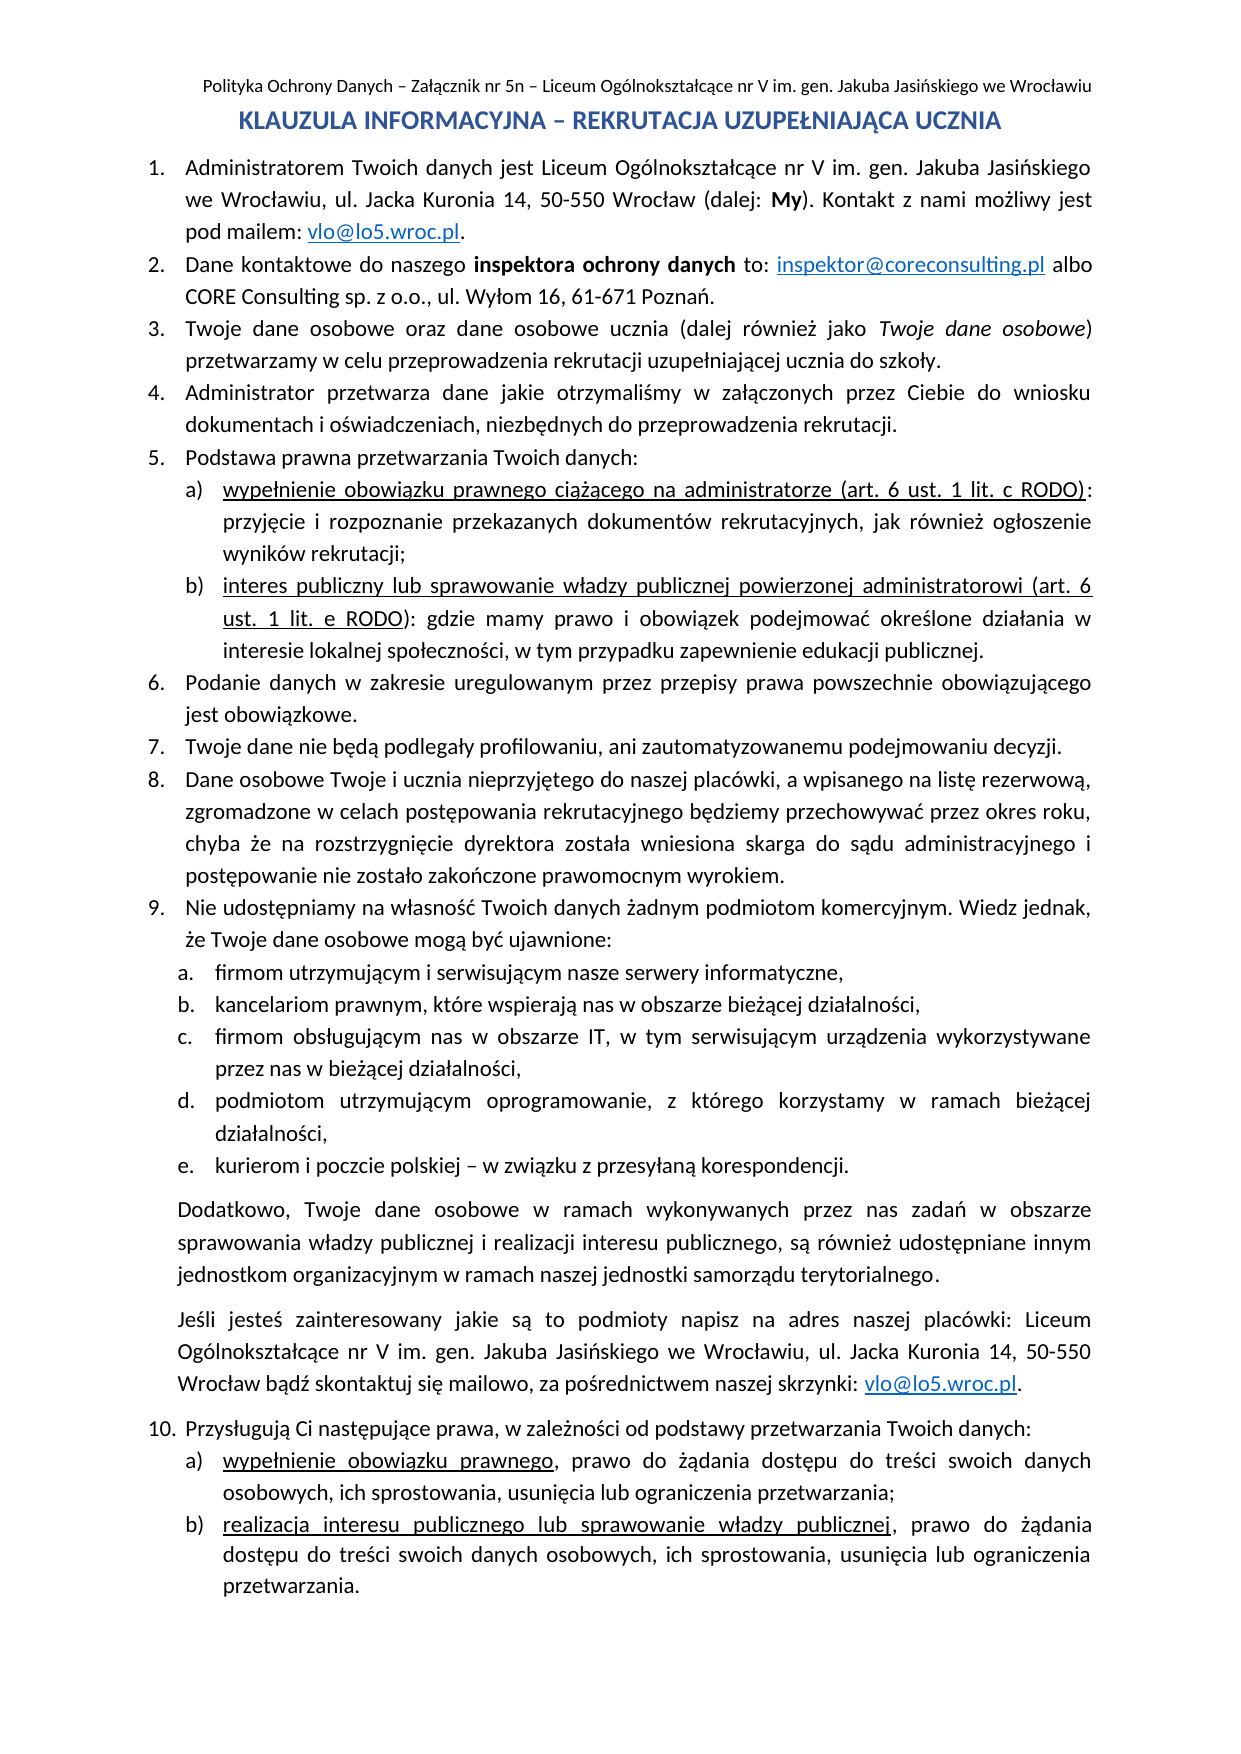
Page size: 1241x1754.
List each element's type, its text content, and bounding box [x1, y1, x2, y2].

text Jeśli jesteś zainteresowany jakie są to podmioty napisz na adres naszej placówki: Liceum Ogólnokształcące nr V im. gen. Jakuba Jasińskiego we Wrocławiu, ul. Jacka Kuronia 14, 50-550 Wrocław bądź skontaktuj się mailowo, za pośrednictwem naszej skrzynki: vlo@lo5.wroc.pl. [177, 1305, 1093, 1397]
list firmom obsługującym nas w obszarze IT, w tym serwisującym urządzenia wykorzystywane przez nas w bieżącej działalności, [177, 1022, 1093, 1082]
list Podanie danych w zakresie uregulowanym przez przepisy prawa powszechnie obowiązującego jest obowiązkowe. [148, 668, 1093, 728]
list firmom utrzymującym i serwisującym nasze serwery informatyczne, [177, 958, 1093, 986]
list wypełnienie obowiązku prawnego, prawo do żądania dostępu do treści swoich danych osobowych, ich sprostowania, usunięcia lub ograniczenia przetwarzania; [185, 1446, 1093, 1506]
list Dane kontaktowe do naszego inspektora ochrony danych to: inspektor@coreconsulting.pl albo CORE Consulting sp. z o.o., ul. Wyłom 16, 61-671 Poznań. [148, 250, 1093, 310]
text KLAUZULA INFORMACYJNA – REKRUTACJA UZUPEŁNIAJĄCA UCZNIA [148, 103, 1093, 136]
list Przysługują Ci następujące prawa, w zależności od podstawy przetwarzania Twoich danych: [148, 1414, 1093, 1442]
list realizacja interesu publicznego lub sprawowanie władzy publicznej, prawo do żądania dostępu do treści swoich danych osobowych, ich sprostowania, usunięcia lub ograniczenia przetwarzania. [185, 1510, 1093, 1599]
list Twoje dane osobowe oraz dane osobowe ucznia (dalej również jako Twoje dane osobowe) przetwarzamy w celu przeprowadzenia rekrutacji uzupełniającej ucznia do szkoły. [148, 314, 1093, 374]
list kurierom i poczcie polskiej – w związku z przesyłaną korespondencji. [177, 1151, 1093, 1179]
list wypełnienie obowiązku prawnego ciążącego na administratorze (art. 6 ust. 1 lit. c RODO): przyjęcie i rozpoznanie przekazanych dokumentów rekrutacyjnych, jak również ogłoszenie wyników rekrutacji; [185, 475, 1093, 567]
list Twoje dane nie będą podlegały profilowaniu, ani zautomatyzowanemu podejmowaniu decyzji. [148, 732, 1093, 761]
text Dodatkowo, Twoje dane osobowe w ramach wykonywanych przez nas zadań w obszarze sprawowania władzy publicznej i realizacji interesu publicznego, są również udostępniane innym jednostkom organizacyjnym w ramach naszej jednostki samorządu terytorialnego. [177, 1196, 1093, 1288]
list Nie udostępniamy na własność Twoich danych żadnym podmiotom komercyjnym. Wiedz jednak, że Twoje dane osobowe mogą być ujawnione: [148, 893, 1093, 954]
list podmiotom utrzymującym oprogramowanie, z którego korzystamy w ramach bieżącej działalności, [177, 1087, 1093, 1147]
list Administratorem Twoich danych jest Liceum Ogólnokształcące nr V im. gen. Jakuba Jasińskiego we Wrocławiu, ul. Jacka Kuronia 14, 50-550 Wrocław (dalej: My). Kontakt z nami możliwy jest pod mailem: vlo@lo5.wroc.pl. [148, 153, 1093, 246]
list Podstawa prawna przetwarzania Twoich danych: [148, 443, 1093, 471]
list Dane osobowe Twoje i ucznia nieprzyjętego do naszej placówki, a wpisanego na listę rezerwową, zgromadzone w celach postępowania rekrutacyjnego będziemy przechowywać przez okres roku, chyba że na rozstrzygnięcie dyrektora została wniesiona skarga do sądu administracyjnego i postępowanie nie zostało zakończone prawomocnym wyrokiem. [148, 765, 1093, 889]
list Administrator przetwarza dane jakie otrzymaliśmy w załączonych przez Ciebie do wniosku dokumentach i oświadczeniach, niezbędnych do przeprowadzenia rekrutacji. [148, 378, 1093, 439]
list interes publiczny lub sprawowanie władzy publicznej powierzonej administratorowi (art. 6 ust. 1 lit. e RODO): gdzie mamy prawo i obowiązek podejmować określone działania w interesie lokalnej społeczności, w tym przypadku zapewnienie edukacji publicznej. [185, 572, 1093, 664]
list kancelariom prawnym, które wspierają nas w obszarze bieżącej działalności, [177, 990, 1093, 1018]
